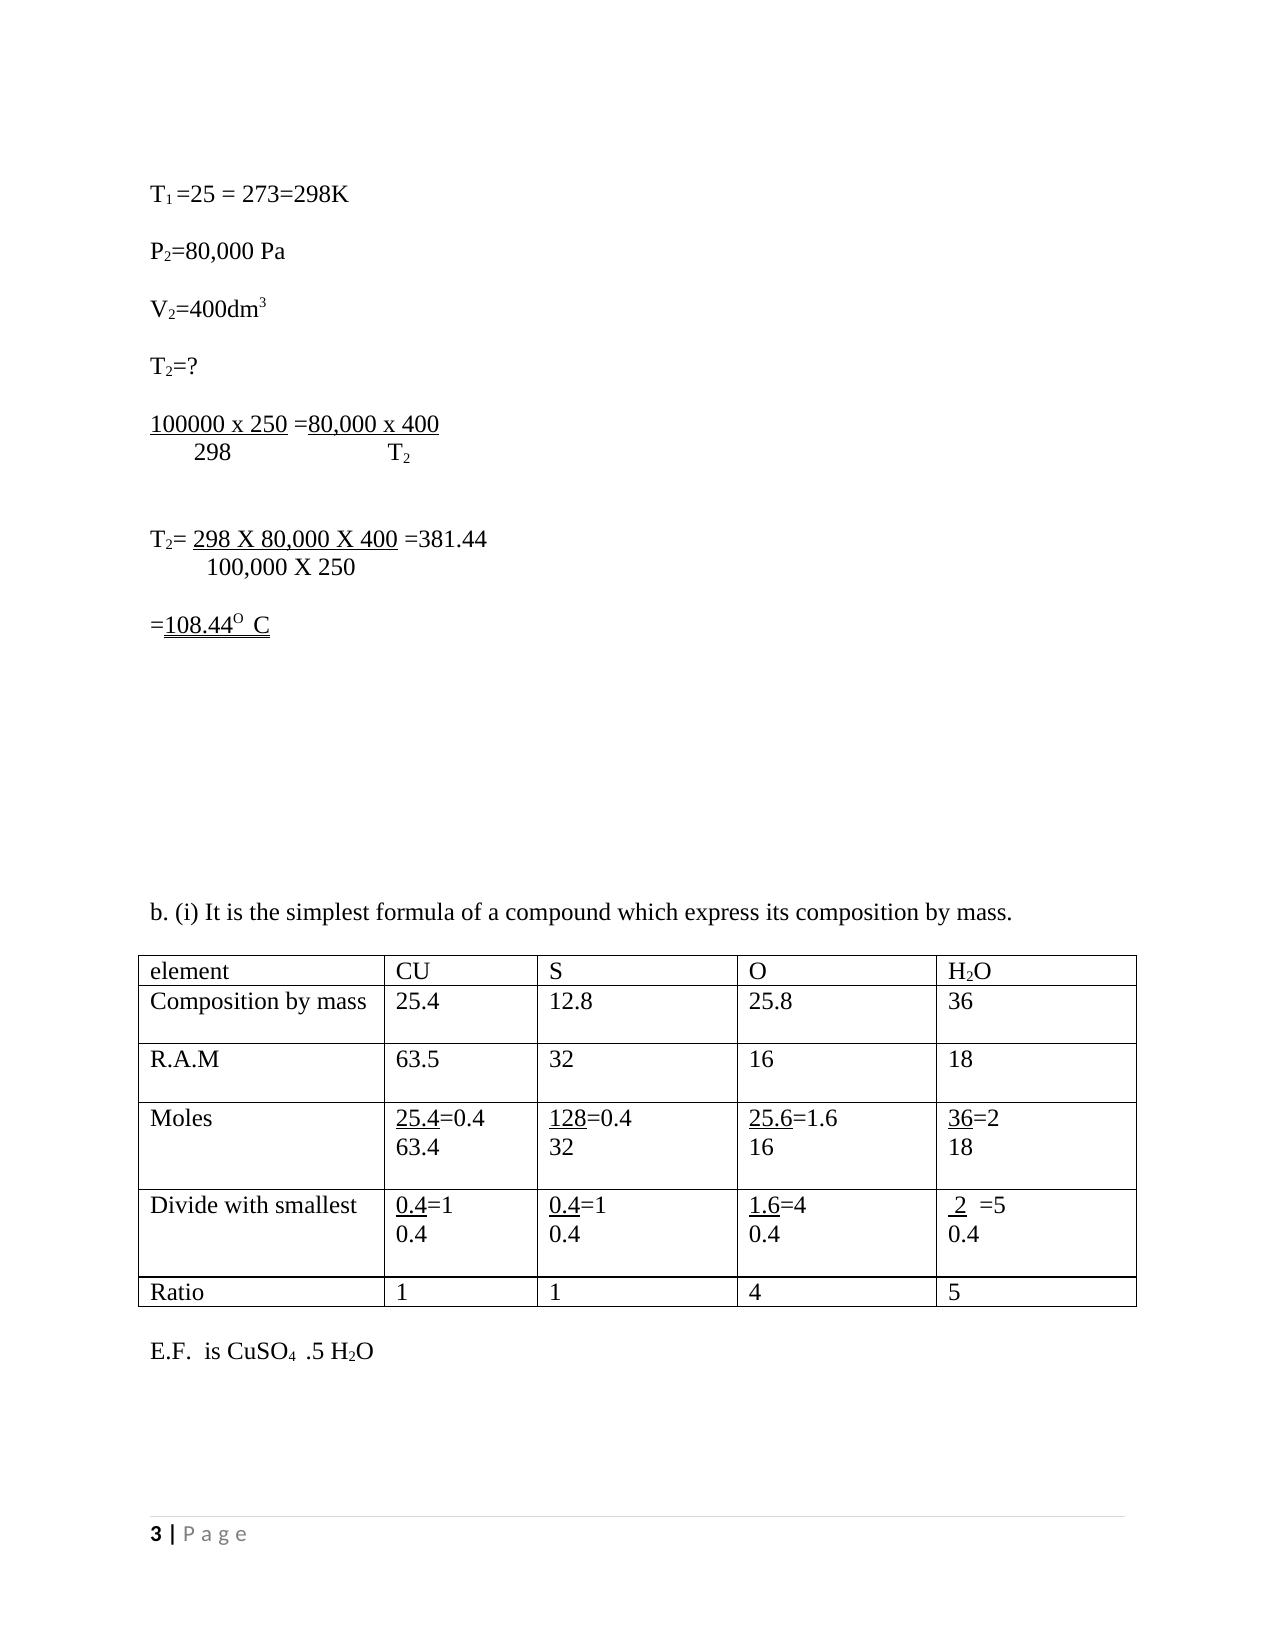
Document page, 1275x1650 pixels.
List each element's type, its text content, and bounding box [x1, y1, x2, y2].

table_header element [139, 956, 384, 985]
text b. (i) It is the simplest formula of a compound which express its composition by mass. [150, 897, 1125, 926]
table_cell 36=2 18 [937, 1103, 1136, 1189]
text 100,000 X 250 [150, 552, 1125, 581]
table_cell 36 [937, 986, 1136, 1043]
table_cell Ratio [139, 1278, 384, 1306]
table_cell 5 [937, 1278, 1136, 1306]
table_cell 25.6=1.6 16 [738, 1103, 936, 1189]
table_cell Composition by mass [139, 986, 384, 1043]
table_cell 25.4 [385, 986, 537, 1043]
table_header H2O [937, 956, 1136, 985]
table_cell 1 [538, 1278, 737, 1306]
table_header O [738, 956, 936, 985]
table_cell 0.4=1 0.4 [385, 1190, 537, 1276]
table_cell Divide with smallest [139, 1190, 384, 1276]
table_cell 1.6=4 0.4 [738, 1190, 936, 1276]
table_cell 18 [937, 1044, 1136, 1102]
text T2= 298 X 80,000 X 400 =381.44 [150, 524, 1125, 552]
text T2=? [150, 351, 1125, 380]
table_cell 25.4=0.4 63.4 [385, 1103, 537, 1189]
table_cell R.A.M [139, 1044, 384, 1102]
table_cell 32 [538, 1044, 737, 1102]
text =108.44O C [150, 610, 1125, 639]
table_cell 1 [385, 1278, 537, 1306]
table_header S [538, 956, 737, 985]
text E.F. is CuSO4 .5 H2O [150, 1336, 1125, 1365]
table_cell 12.8 [538, 986, 737, 1043]
table_cell 16 [738, 1044, 936, 1102]
text V2=400dm3 [150, 294, 1125, 322]
table_cell 0.4=1 0.4 [538, 1190, 737, 1276]
text T1 =25 = 273=298K [150, 179, 1125, 207]
table_cell 63.5 [385, 1044, 537, 1102]
table_header CU [385, 956, 537, 985]
text P2=80,000 Pa [150, 236, 1125, 265]
text 298 T2 [150, 437, 1125, 466]
table_cell 25.8 [738, 986, 936, 1043]
table_cell 128=0.4 32 [538, 1103, 737, 1189]
table_cell 4 [738, 1278, 936, 1306]
table_cell Moles [139, 1103, 384, 1189]
table_cell 2 =5 0.4 [937, 1190, 1136, 1276]
text 100000 x 250 =80,000 x 400 [150, 409, 1125, 437]
